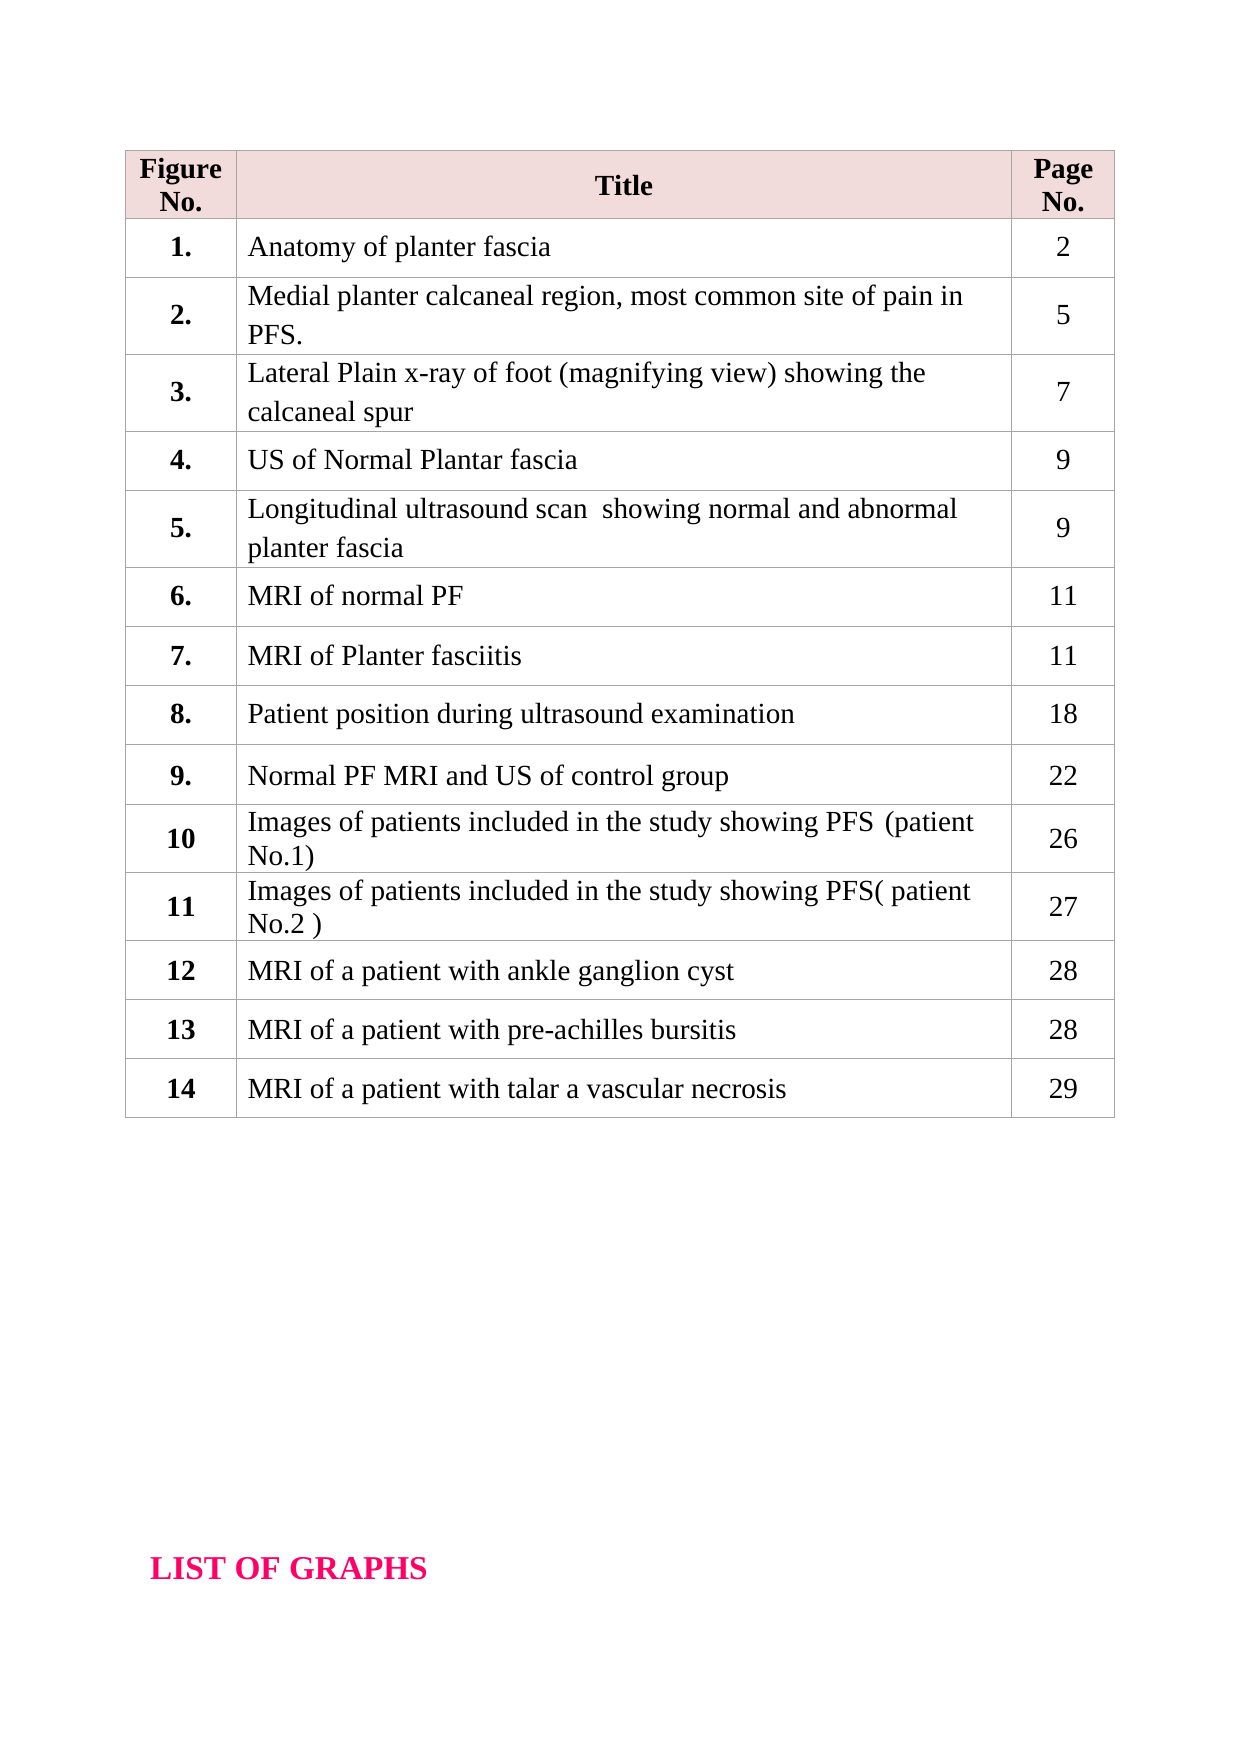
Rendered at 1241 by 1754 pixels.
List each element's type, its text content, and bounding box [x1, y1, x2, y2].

table_cell 11 [1012, 627, 1114, 685]
table_cell 6. [126, 568, 236, 626]
table_cell 9 [1012, 491, 1114, 567]
table_cell 12 [126, 941, 236, 999]
table_header Page No. [1012, 151, 1114, 218]
table_cell 4. [126, 432, 236, 490]
table_cell 3. [126, 355, 236, 431]
table_cell MRI of Planter fasciitis [237, 627, 1011, 685]
table_cell 2. [126, 278, 236, 354]
table_cell 14 [126, 1059, 236, 1117]
table_cell 27 [1012, 873, 1114, 940]
table_cell 9 [1012, 432, 1114, 490]
table_cell 13 [126, 1000, 236, 1058]
table_cell Images of patients included in the study showing PFS (patient No.1) [237, 805, 1011, 872]
table_cell 8. [126, 686, 236, 744]
table_cell 10 [126, 805, 236, 872]
table_cell 7. [126, 627, 236, 685]
table_cell 7 [1012, 355, 1114, 431]
table_cell MRI of a patient with ankle ganglion cyst [237, 941, 1011, 999]
table_cell Medial planter calcaneal region, most common site of pain in PFS. [237, 278, 1011, 354]
table_cell 29 [1012, 1059, 1114, 1117]
table_header Figure No. [126, 151, 236, 218]
table_cell Longitudinal ultrasound scan showing normal and abnormal planter fascia [237, 491, 1011, 567]
table_cell 18 [1012, 686, 1114, 744]
table_cell Normal PF MRI and US of control group [237, 745, 1011, 803]
table_cell 1. [126, 219, 236, 277]
table_cell 5 [1012, 278, 1114, 354]
table_cell Images of patients included in the study showing PFS( patient No.2 ) [237, 873, 1011, 940]
table_cell 2 [1012, 219, 1114, 277]
table_cell 11 [126, 873, 236, 940]
table_cell 28 [1012, 941, 1114, 999]
table_cell 5. [126, 491, 236, 567]
text LIST OF GRAPHS [150, 1548, 1090, 1587]
table_cell 11 [1012, 568, 1114, 626]
table_cell Patient position during ultrasound examination [237, 686, 1011, 744]
table_cell Anatomy of planter fascia [237, 219, 1011, 277]
table_cell Lateral Plain x-ray of foot (magnifying view) showing the calcaneal spur [237, 355, 1011, 431]
table_cell MRI of a patient with talar a vascular necrosis [237, 1059, 1011, 1117]
table_cell 28 [1012, 1000, 1114, 1058]
table_header Title [237, 151, 1011, 218]
table_cell 26 [1012, 805, 1114, 872]
table_cell 22 [1012, 745, 1114, 803]
table_cell MRI of a patient with pre-achilles bursitis [237, 1000, 1011, 1058]
table_cell MRI of normal PF [237, 568, 1011, 626]
table_cell 9. [126, 745, 236, 803]
table_cell US of Normal Plantar fascia [237, 432, 1011, 490]
